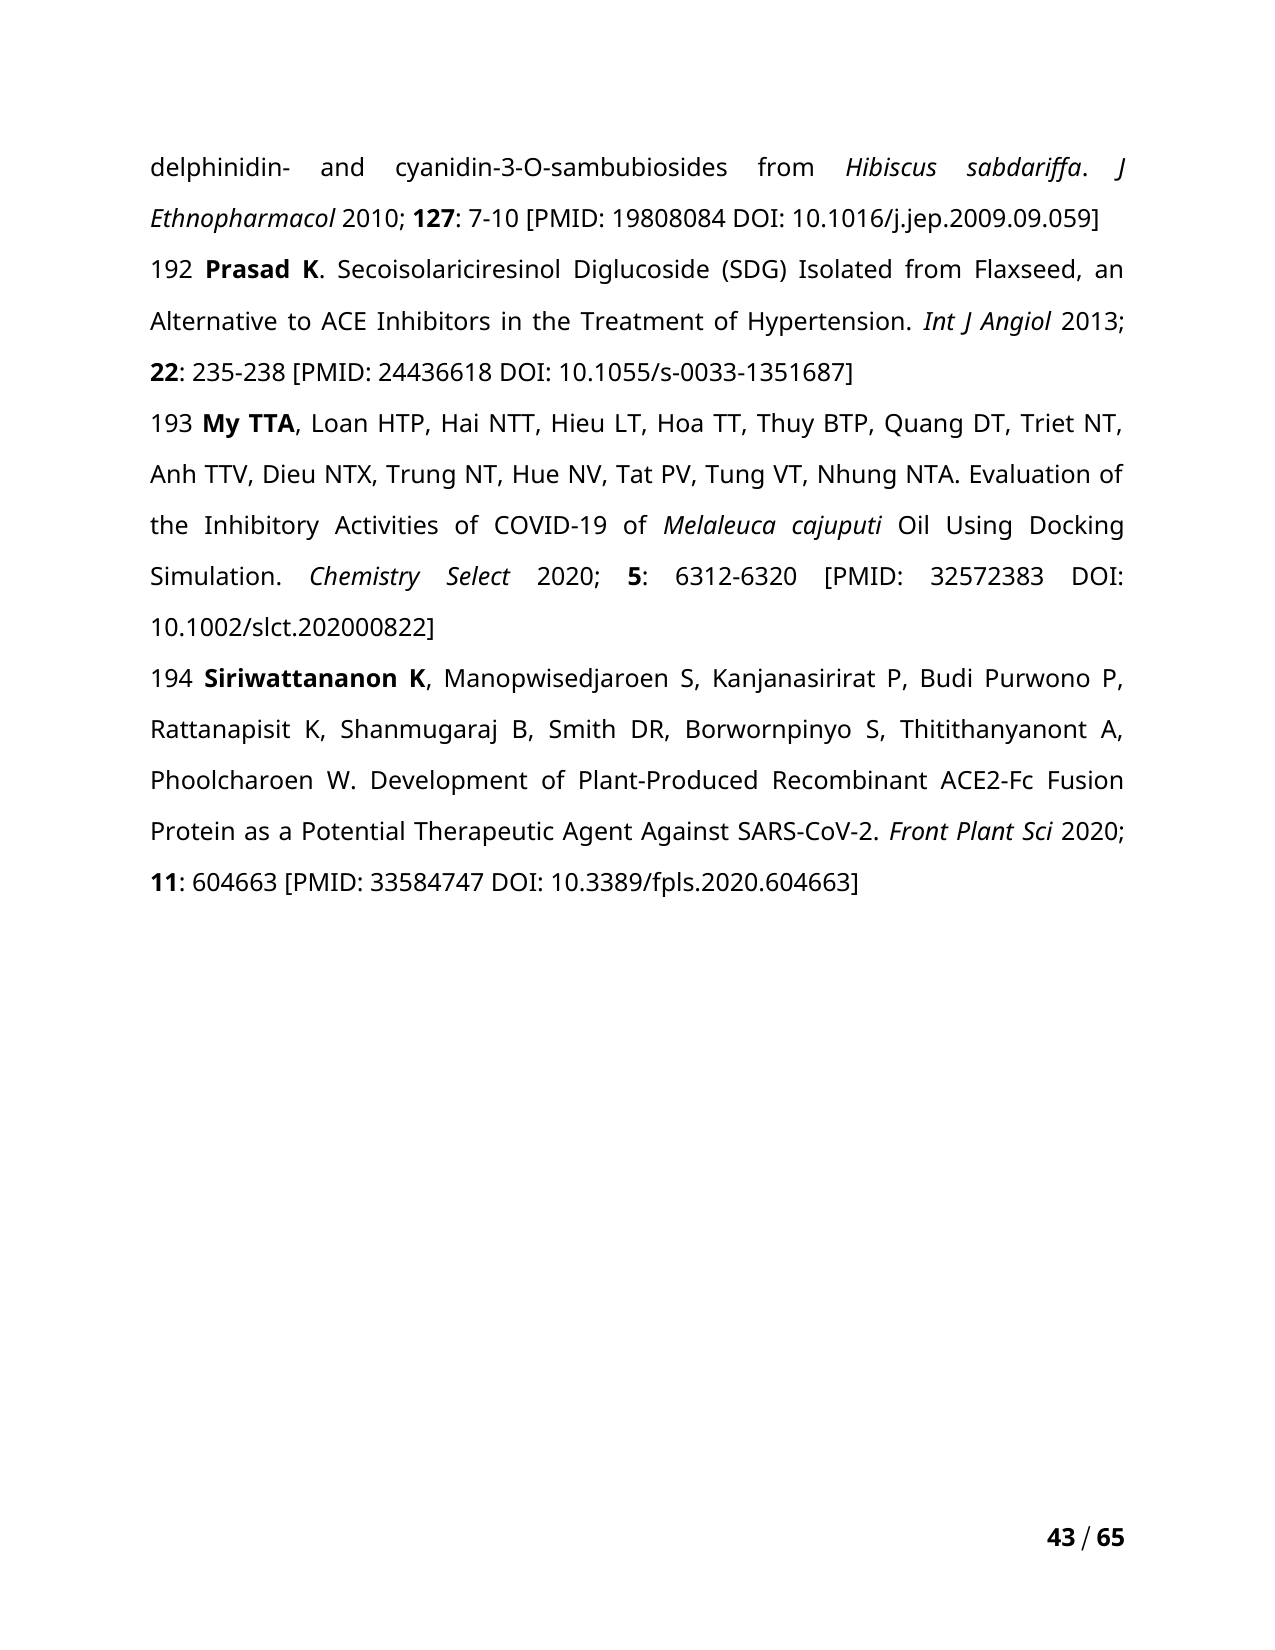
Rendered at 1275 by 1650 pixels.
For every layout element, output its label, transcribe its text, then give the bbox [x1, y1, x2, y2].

text 192 Prasad K. Secoisolariciresinol Diglucoside (SDG) Isolated from Flaxseed, an Alternative to ACE Inhibitors in the Treatment of Hypertension. Int J Angiol 2013; 22: 235-238 [PMID: 24436618 DOI: 10.1055/s-0033-1351687] [150, 252, 1125, 388]
text 194 Siriwattananon K, Manopwisedjaroen S, Kanjanasirirat P, Budi Purwono P, Rattanapisit K, Shanmugaraj B, Smith DR, Borwornpinyo S, Thitithanyanont A, Phoolcharoen W. Development of Plant-Produced Recombinant ACE2-Fc Fusion Protein as a Potential Therapeutic Agent Against SARS-CoV-2. Front Plant Sci 2020; 11: 604663 [PMID: 33584747 DOI: 10.3389/fpls.2020.604663] [150, 660, 1125, 899]
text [150, 150, 1125, 235]
text 193 My TTA, Loan HTP, Hai NTT, Hieu LT, Hoa TT, Thuy BTP, Quang DT, Triet NT, Anh TTV, Dieu NTX, Trung NT, Hue NV, Tat PV, Tung VT, Nhung NTA. Evaluation of the Inhibitory Activities of COVID-19 of Melaleuca cajuputi Oil Using Docking Simulation. Chemistry Select 2020; 5: 6312-6320 [PMID: 32572383 DOI: 10.1002/slct.202000822] [150, 405, 1125, 643]
